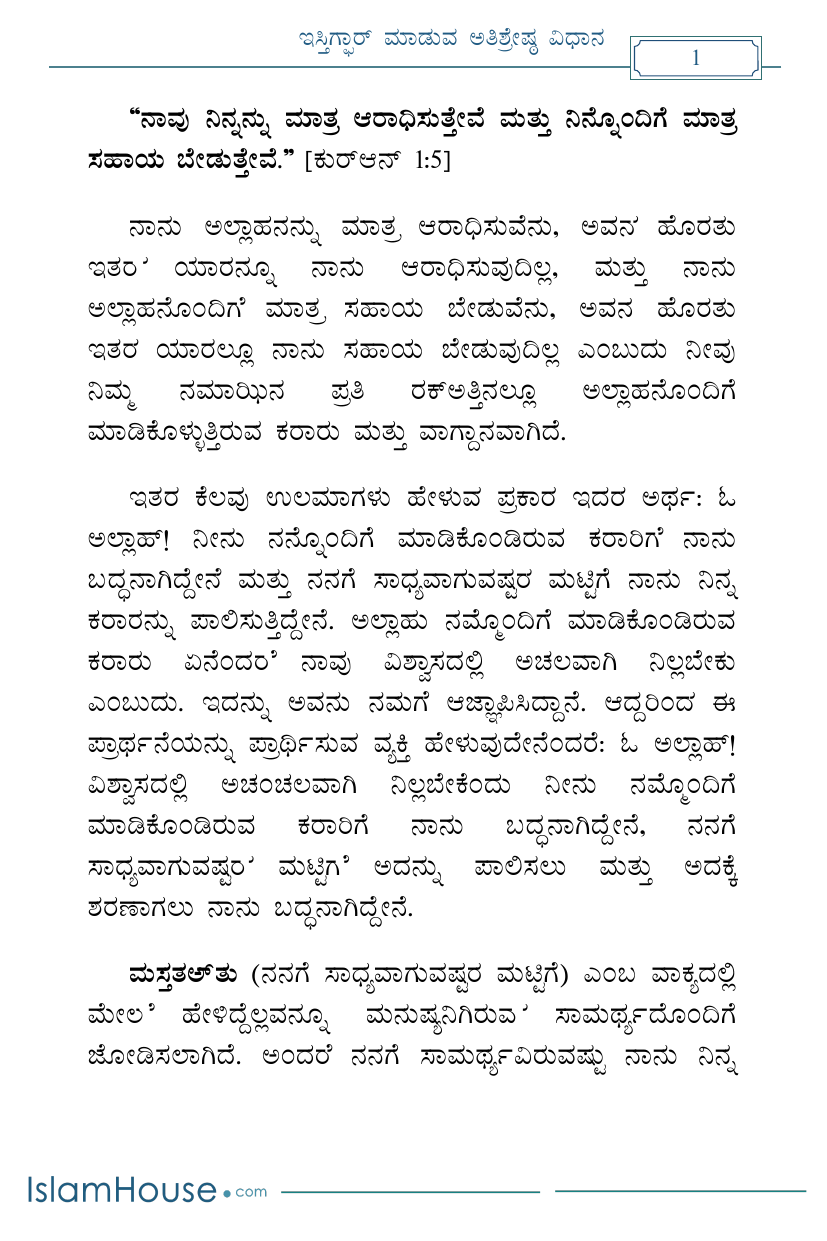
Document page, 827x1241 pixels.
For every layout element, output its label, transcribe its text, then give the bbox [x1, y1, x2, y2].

text “£ÁªÀÅ ¤£Àß£ÀÄß ªÀiÁvÀæ DgÁ¢ü¸ÀÄvÉÛÃªÉ ªÀÄvÀÄÛ ¤£ÉÆßA¢UÉ ªÀiÁvÀæ ¸ÀºÁAiÀÄ ¨ÉÃqÀÄvÉÛÃªÉ.” [PÀÄgïD£ï 1:5] [89, 107, 738, 184]
text EvÀgÀ PÉ®ªÀÅ G®ªÀiÁUÀ¼ÀÄ ºÉÃ¼ÀÄªÀ ¥ÀæPÁgÀ EzÀgÀ CxÀð: N C¯Áèºï! ¤Ã£ÀÄ £À£ÉÆßA¢UÉ ªÀiÁrPÉÆArgÀÄªÀ PÀgÁjUÉ £Á£ÀÄ §zÀÞ£ÁVzÉÝÃ£É ªÀÄvÀÄÛ £À£ÀUÉ ¸ÁzsÀåªÁUÀÄªÀµÀÖgÀ ªÀÄnÖUÉ £Á£ÀÄ ¤£Àß PÀgÁgÀ£ÀÄß ¥Á°¸ÀÄwÛzÉÝÃ£É. C¯ÁèºÀÄ £ÀªÉÆäA¢UÉ ªÀiÁrPÉÆArgÀÄªÀ PÀgÁgÀÄ K£ÉAzÀgÉ £ÁªÀÅ «±Áé¸ÀzÀ°è CZÀ®ªÁV ¤®è¨ÉÃPÀÄ JA§ÄzÀÄ. EzÀ£ÀÄß CªÀ£ÀÄ £ÀªÀÄUÉ DeÁÕ¦¹zÁÝ£É. DzÀÝjAzÀ F ¥ÁæxÀð£ÉAiÀÄ£ÀÄß ¥Áæyð¸ÀÄªÀ ªÀåQÛ ºÉÃ¼ÀÄªÀÅzÉÃ£ÉAzÀgÉ: N C¯Áèºï! «±Áé¸ÀzÀ°è CZÀAZÀ®ªÁV ¤®è¨ÉÃPÉAzÀÄ ¤Ã£ÀÄ £ÀªÉÆäA¢UÉ ªÀiÁrPÉÆArgÀÄªÀ PÀgÁjUÉ £Á£ÀÄ §zÀÞ£ÁVzÉÝÃ£É, £À£ÀUÉ ¸ÁzsÀåªÁUÀÄªÀµÀÖgÀ ªÀÄnÖUÉ CzÀ£ÀÄß ¥Á°¸À®Ä ªÀÄvÀÄÛ CzÀPÉÌ ±ÀgÀuÁUÀ®Ä £Á£ÀÄ §zÀÞ£ÁVzÉÝÃ£É. [89, 486, 738, 932]
text £Á£ÀÄ C¯ÁèºÀ£À£ÀÄß ªÀiÁvÀæ DgÁ¢ü¸ÀÄªÉ£ÀÄ, CªÀ£À ºÉÆgÀvÀÄ EvÀgÀ AiÀiÁgÀ£ÀÆß £Á£ÀÄ DgÁ¢ü¸ÀÄªÀÅ¢®è, ªÀÄvÀÄÛ £Á£ÀÄ C¯ÁèºÀ£ÉÆA¢UÉ ªÀiÁvÀæ ¸ÀºÁAiÀÄ ¨ÉÃqÀÄªÉ£ÀÄ, CªÀ£À ºÉÆgÀvÀÄ EvÀgÀ AiÀiÁgÀ®Æè £Á£ÀÄ ¸ÀºÁAiÀÄ ¨ÉÃqÀÄªÀÅ¢®è JA§ÄzÀÄ ¤ÃªÀÅ ¤ªÀÄä £ÀªÀiÁjhÄ£À ¥Àæw gÀPïCwÛ£À®Æè C¯ÁèºÀ£ÉÆA¢UÉ ªÀiÁrPÉÆ¼ÀÄîwÛgÀÄªÀ PÀgÁgÀÄ ªÀÄvÀÄÛ ªÁUÁÝ£ÀªÁVzÉ. [89, 214, 738, 455]
picture [548, 1170, 807, 1208]
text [89, 962, 738, 1080]
picture [20, 1171, 541, 1209]
